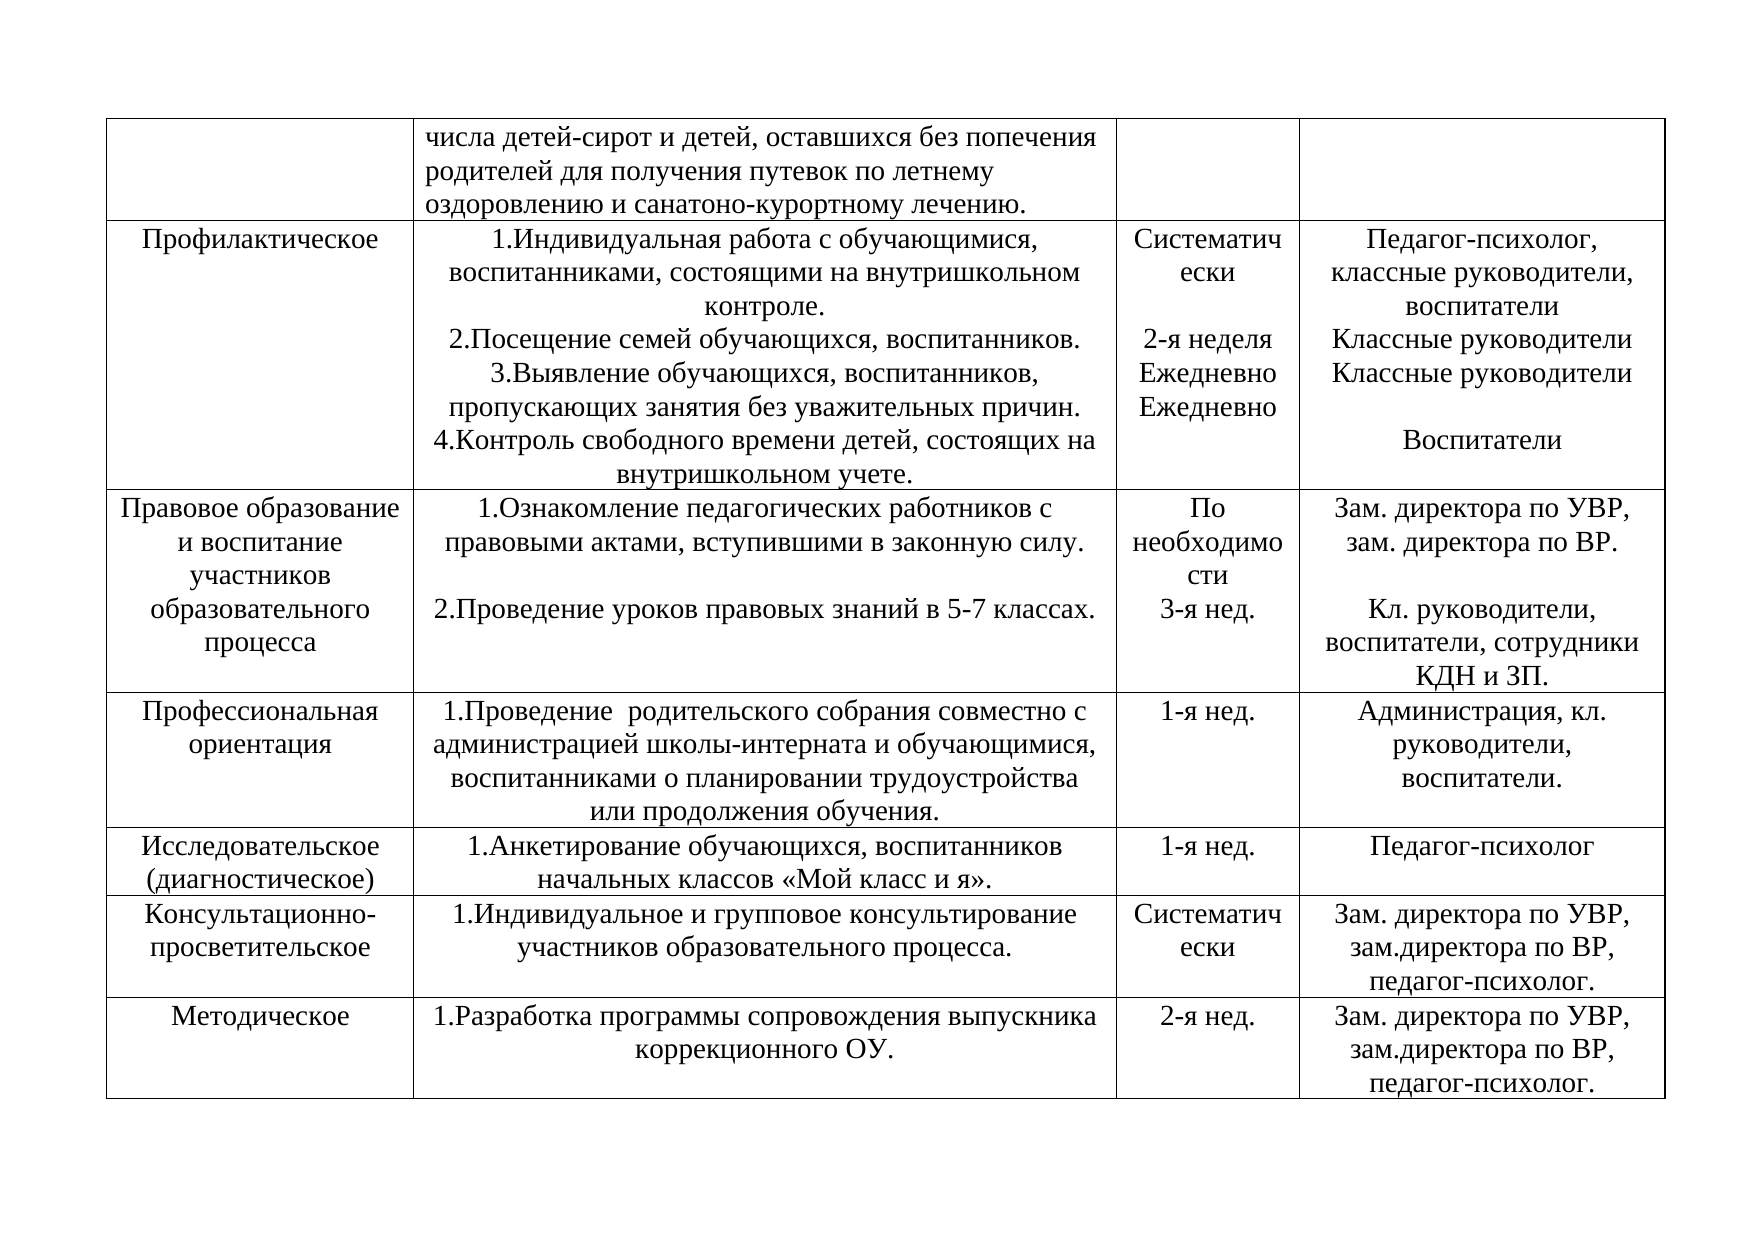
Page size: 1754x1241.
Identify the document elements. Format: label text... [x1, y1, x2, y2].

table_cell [1300, 119, 1664, 220]
table_cell Профилактическое [107, 221, 413, 489]
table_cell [414, 119, 1116, 220]
table_cell 1.Разработка программы сопровождения выпускника коррекционного ОУ. [414, 998, 1116, 1098]
table_cell Систематически [1117, 896, 1299, 997]
table_cell Педагог-психолог [1300, 828, 1664, 895]
table_cell Методическое [107, 998, 413, 1098]
table_cell 1.Проведение родительского собрания совместно с администрацией школы-интерната и обучающимися, воспитанниками о планировании трудоустройства или продолжения обучения. [414, 693, 1116, 827]
table_cell По необходимости 3-я нед. [1117, 490, 1299, 692]
table_cell Профессиональная ориентация [107, 693, 413, 827]
table_cell 1.Индивидуальное и групповое консультирование участников образовательного процесса. [414, 896, 1116, 997]
table_cell Администрация, кл. руководители, воспитатели. [1300, 693, 1664, 827]
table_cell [107, 119, 413, 220]
table_cell 2-я нед. [1117, 998, 1299, 1098]
table_cell 1-я нед. [1117, 828, 1299, 895]
table_cell Зам. директора по УВР, зам. директора по ВР. Кл. руководители, воспитатели, сотрудники КДН и ЗП. [1300, 490, 1664, 692]
table_cell 1.Анкетирование обучающихся, воспитанников начальных классов «Мой класс и я». [414, 828, 1116, 895]
table_cell Исследовательское (диагностическое) [107, 828, 413, 895]
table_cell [1117, 119, 1299, 220]
table_cell Консультационно-просветительское [107, 896, 413, 997]
table_cell Зам. директора по УВР, зам.директора по ВР, педагог-психолог. [1300, 998, 1664, 1098]
table_cell Зам. директора по УВР, зам.директора по ВР, педагог-психолог. [1300, 896, 1664, 997]
table_cell 1-я нед. [1117, 693, 1299, 827]
table_cell 1.Ознакомление педагогических работников с правовыми актами, вступившими в законную силу. 2.Проведение уроков правовых знаний в 5-7 классах. [414, 490, 1116, 692]
table_cell Правовое образование и воспитание участников образовательного процесса [107, 490, 413, 692]
table_cell 1.Индивидуальная работа с обучающимися, воспитанниками, состоящими на внутришкольном контроле. 2.Посещение семей обучающихся, воспитанников. 3.Выявление обучающихся, воспитанников, пропускающих занятия без уважительных причин. 4.Контроль свободного времени детей, состоящих на внутришкольном учете. [414, 221, 1116, 489]
table_cell Педагог-психолог, классные руководители, воспитатели Классные руководители Классные руководители Воспитатели [1300, 221, 1664, 489]
table_cell Систематически 2-я неделя Ежедневно Ежедневно [1117, 221, 1299, 489]
